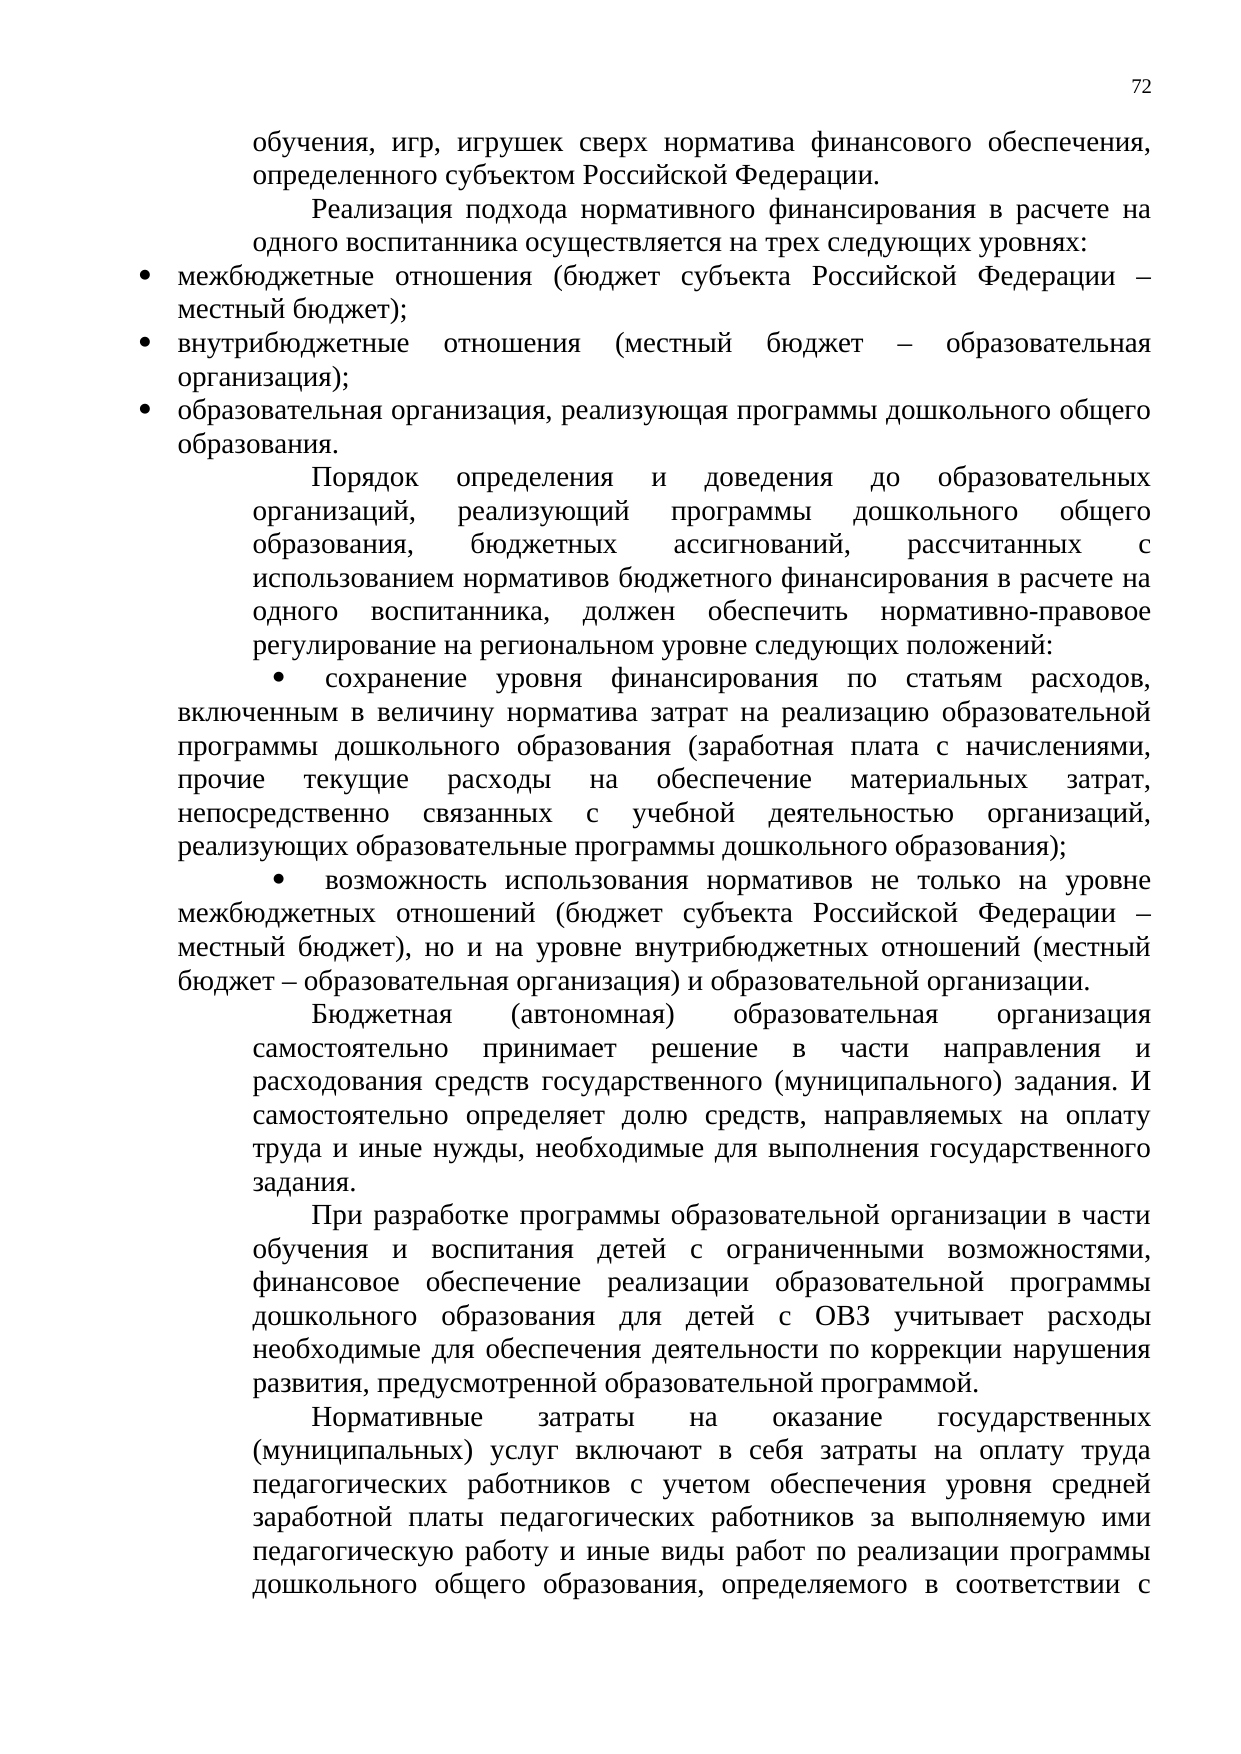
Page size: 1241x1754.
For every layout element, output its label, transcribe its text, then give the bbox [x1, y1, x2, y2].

text Бюджетная (автономная) образовательная организация самостоятельно принимает решение в части направления и расходования средств государственного (муниципального) задания. И самостоятельно определяет долю средств, направляемых на оплату труда и иные нужды, необходимые для выполнения государственного задания. [252, 996, 1152, 1197]
text При разработке программы образовательной организации в части обучения и воспитания детей с ограниченными возможностями, финансовое обеспечение реализации образовательной программы дошкольного образования для детей с ОВЗ учитывает расходы необходимые для обеспечения деятельности по коррекции нарушения развития, предусмотренной образовательной программой. [252, 1197, 1152, 1399]
text Порядок определения и доведения до образовательных организаций, реализующий программы дошкольного общего образования, бюджетных ассигнований, рассчитанных с использованием нормативов бюджетного финансирования в расчете на одного воспитанника, должен обеспечить нормативно-правовое регулирование на региональном уровне следующих положений: [252, 459, 1152, 661]
list внутрибюджетные отношения (местный бюджет – образовательная организация); [140, 325, 1152, 392]
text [252, 1399, 1152, 1600]
list сохранение уровня финансирования по статьям расходов, включенным в величину норматива затрат на реализацию образовательной программы дошкольного образования (заработная плата с начислениями, прочие текущие расходы на обеспечение материальных затрат, непосредственно связанных с учебной деятельностью организаций, реализующих образовательные программы дошкольного образования); [177, 661, 1152, 862]
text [252, 124, 1152, 191]
list межбюджетные отношения (бюджет субъекта Российской Федерации – местный бюджет); [140, 258, 1152, 325]
list образовательная организация, реализующая программы дошкольного общего образования. [140, 392, 1152, 459]
list возможность использования нормативов не только на уровне межбюджетных отношений (бюджет субъекта Российской Федерации – местный бюджет), но и на уровне внутрибюджетных отношений (местный бюджет – образовательная организация) и образовательной организации. [177, 862, 1152, 996]
text Реализация подхода нормативного финансирования в расчете на одного воспитанника осуществляется на трех следующих уровнях: [252, 191, 1152, 258]
